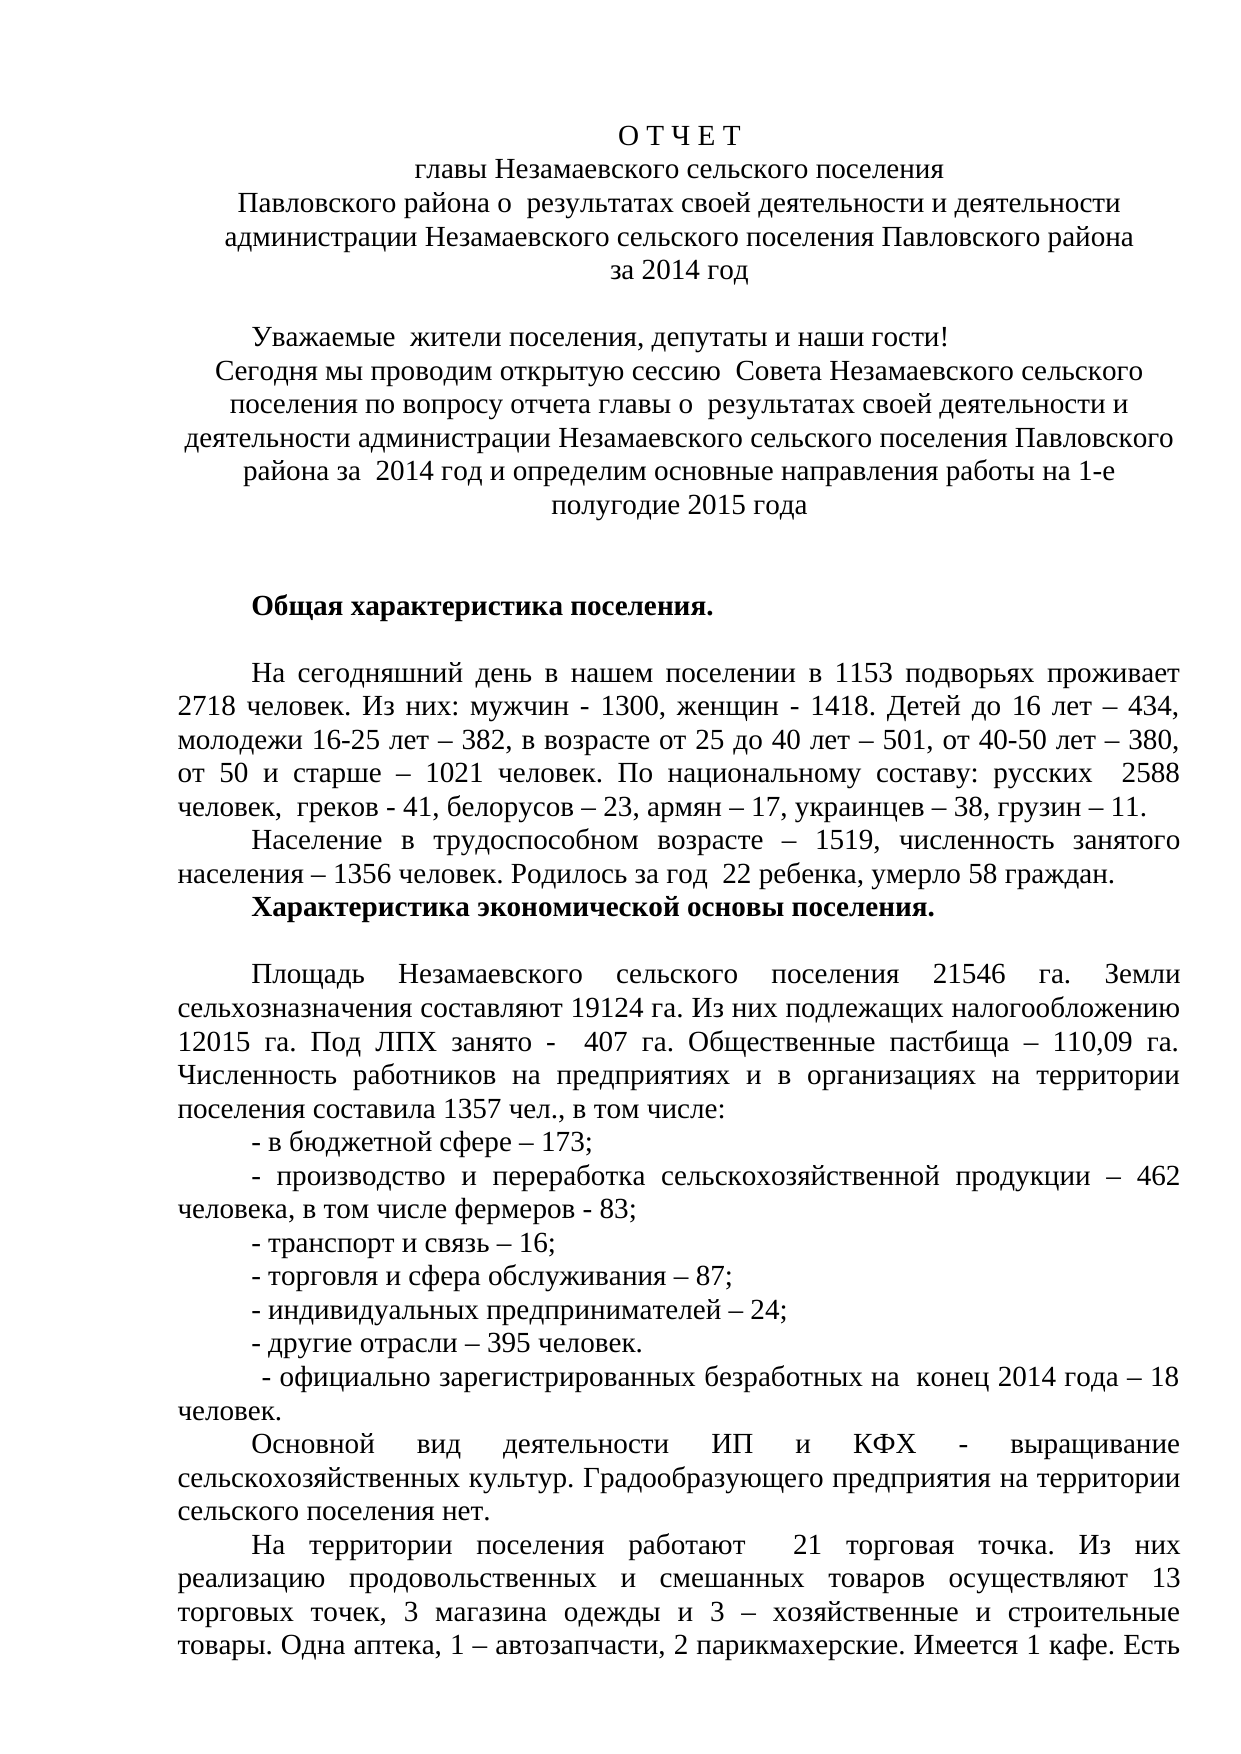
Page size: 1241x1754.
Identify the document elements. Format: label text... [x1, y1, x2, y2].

text На сегодняшний день в нашем поселении в 1153 подворьях проживает 2718 человек. Из них: мужчин - 1300, женщин - 1418. Детей до 16 лет – 434, молодежи 16-25 лет – 382, в возрасте от 25 до 40 лет – 501, от 40-50 лет – 380, от 50 и старше – 1021 человек. По национальному составу: русских 2588 человек, греков - 41, белорусов – 23, армян – 17, украинцев – 38, грузин – 11. [177, 655, 1181, 822]
text - индивидуальных предпринимателей – 24; [177, 1292, 1181, 1326]
text Уважаемые жители поселения, депутаты и наши гости! [177, 319, 1181, 353]
text - торговля и сфера обслуживания – 87; [177, 1258, 1181, 1292]
text Павловского района о результатах своей деятельности и деятельности администрации Незамаевского сельского поселения Павловского района [177, 185, 1181, 252]
text Общая характеристика поселения. [177, 588, 1181, 621]
text Население в трудоспособном возрасте – 1519, численность занятого населения – 1356 человек. Родилось за год 22 ребенка, умерло 58 граждан. [177, 822, 1181, 889]
text главы Незамаевского сельского поселения [177, 152, 1181, 185]
text Сегодня мы проводим открытую сессию Совета Незамаевского сельского поселения по вопросу отчета главы о результатах своей деятельности и деятельности администрации Незамаевского сельского поселения Павловского района за 2014 год и определим основные направления работы на 1-е полугодие 2015 года [177, 353, 1181, 521]
text - другие отрасли – 395 человек. [177, 1326, 1181, 1359]
text Основной вид деятельности ИП и КФХ - выращивание сельскохозяйственных культур. Градообразующего предприятия на территории сельского поселения нет. [177, 1426, 1181, 1527]
text - производство и переработка сельскохозяйственной продукции – 462 человека, в том числе фермеров - 83; [177, 1158, 1181, 1225]
text за 2014 год [177, 252, 1181, 286]
text О Т Ч Е Т [177, 118, 1181, 152]
text - в бюджетной сфере – 173; [177, 1124, 1181, 1158]
text - транспорт и связь – 16; [177, 1225, 1181, 1258]
text Площадь Незамаевского сельского поселения 21546 га. Земли сельхозназначения составляют 19124 га. Из них подлежащих налогообложению 12015 га. Под ЛПХ занято - 407 га. Общественные пастбища – 110,09 га. Численность работников на предприятиях и в организациях на территории поселения составила 1357 чел., в том числе: [177, 957, 1181, 1124]
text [177, 1527, 1181, 1661]
text Характеристика экономической основы поселения. [177, 889, 1181, 923]
text - официально зарегистрированных безработных на конец 2014 года – 18 человек. [177, 1359, 1181, 1426]
